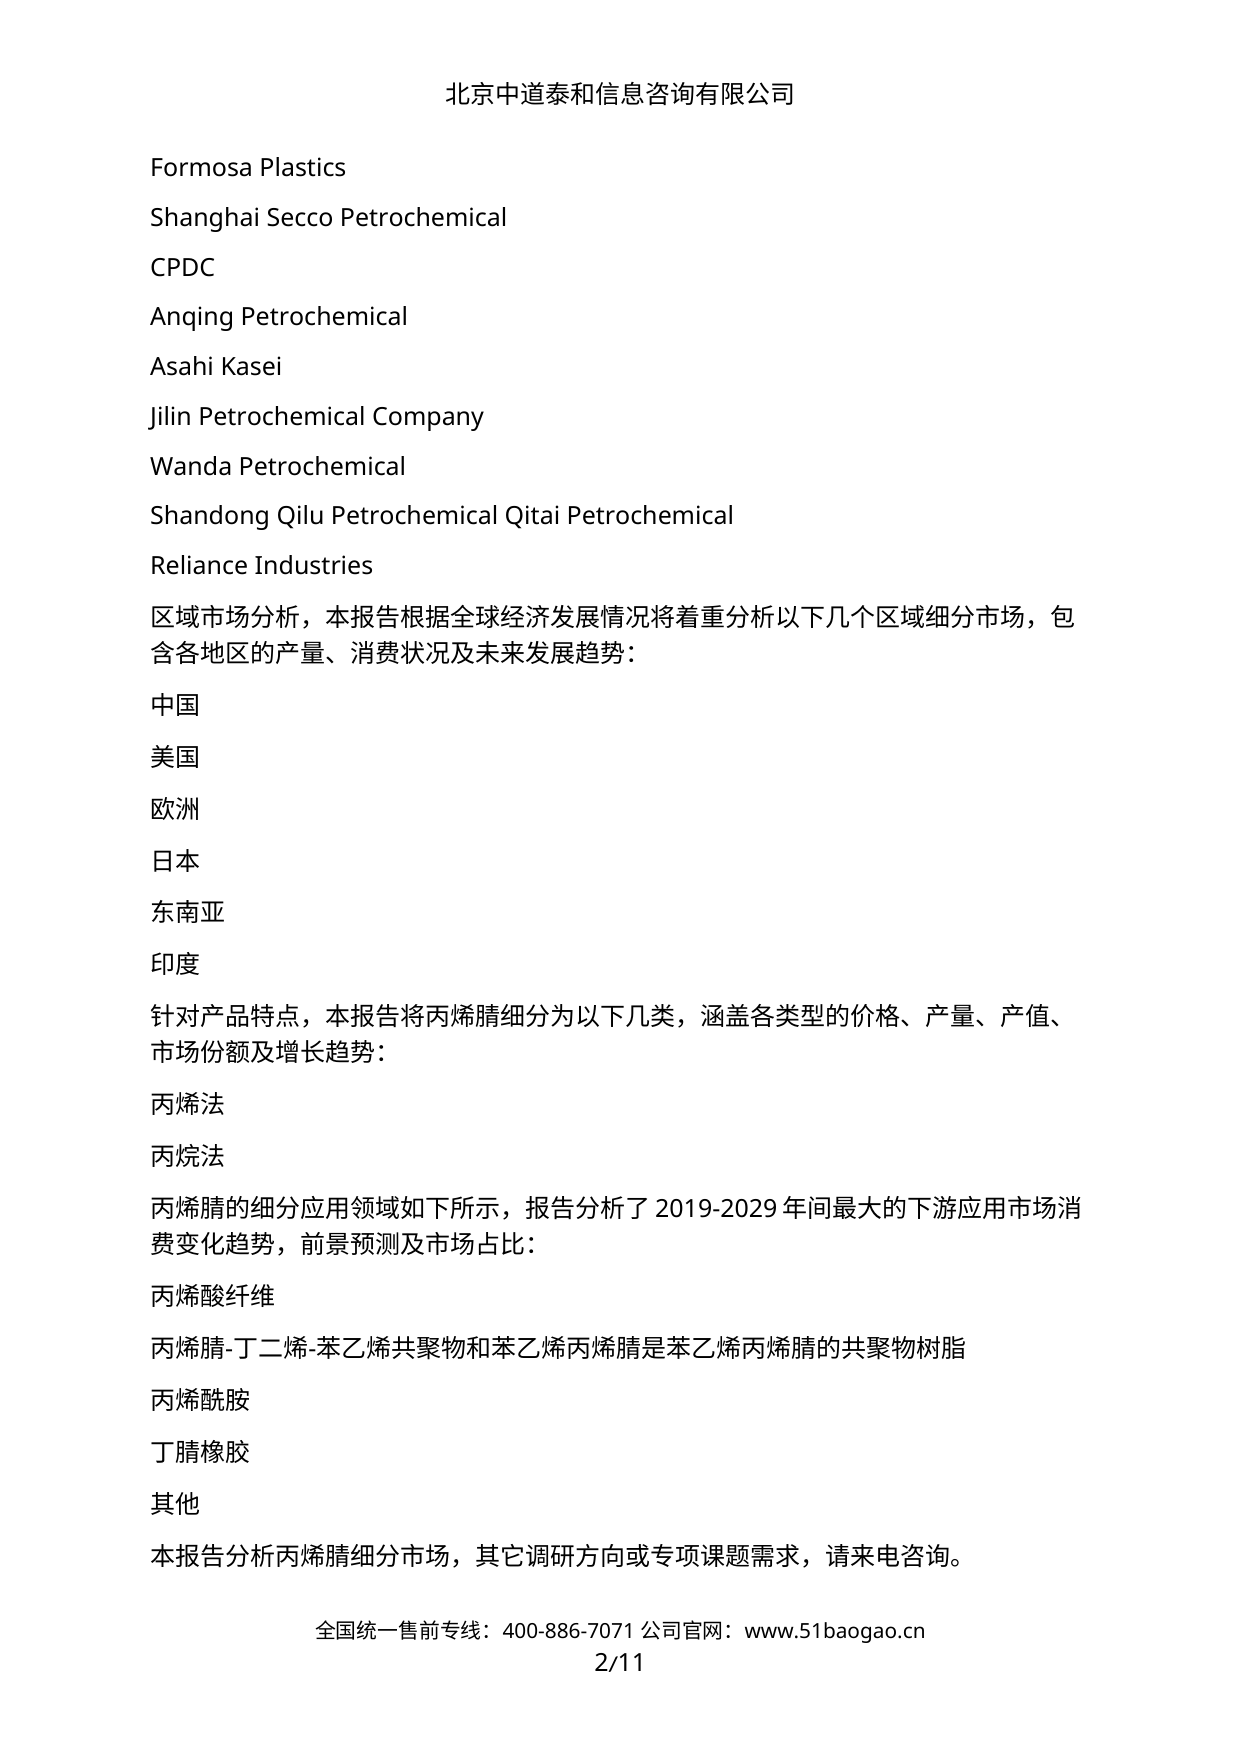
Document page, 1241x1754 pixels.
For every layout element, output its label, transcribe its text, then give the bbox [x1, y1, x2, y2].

text Wanda Petrochemical [150, 448, 1090, 482]
text 丙烯法 [150, 1085, 1090, 1121]
text 丙烷法 [150, 1137, 1090, 1173]
text Reliance Industries [150, 547, 1090, 582]
text 丙烯腈-丁二烯-苯乙烯共聚物和苯乙烯丙烯腈是苯乙烯丙烯腈的共聚物树脂 [150, 1328, 1090, 1365]
text 美国 [150, 737, 1090, 773]
text Shandong Qilu Petrochemical Qitai Petrochemical [150, 498, 1090, 532]
text 欧洲 [150, 789, 1090, 825]
text 东南亚 [150, 893, 1090, 929]
text 日本 [150, 841, 1090, 877]
text 针对产品特点，本报告将丙烯腈细分为以下几类，涵盖各类型的价格、产量、产值、市场份额及增长趋势： [150, 997, 1090, 1069]
text 印度 [150, 945, 1090, 981]
text Formosa Plastics [150, 150, 1090, 184]
text 丁腈橡胶 [150, 1432, 1090, 1468]
text 本报告分析丙烯腈细分市场，其它调研方向或专项课题需求，请来电咨询。 [150, 1536, 1090, 1572]
text 区域市场分析，本报告根据全球经济发展情况将着重分析以下几个区域细分市场，包含各地区的产量、消费状况及未来发展趋势： [150, 597, 1090, 670]
text 中国 [150, 685, 1090, 722]
text 丙烯酰胺 [150, 1380, 1090, 1417]
text 丙烯酸纤维 [150, 1277, 1090, 1313]
text Shanghai Secco Petrochemical [150, 200, 1090, 234]
text 丙烯腈的细分应用领域如下所示，报告分析了2019-2029年间最大的下游应用市场消费变化趋势，前景预测及市场占比： [150, 1188, 1090, 1261]
text Asahi Kasei [150, 349, 1090, 383]
text Jilin Petrochemical Company [150, 398, 1090, 432]
text Anqing Petrochemical [150, 299, 1090, 333]
text 其他 [150, 1484, 1090, 1520]
text CPDC [150, 249, 1090, 283]
